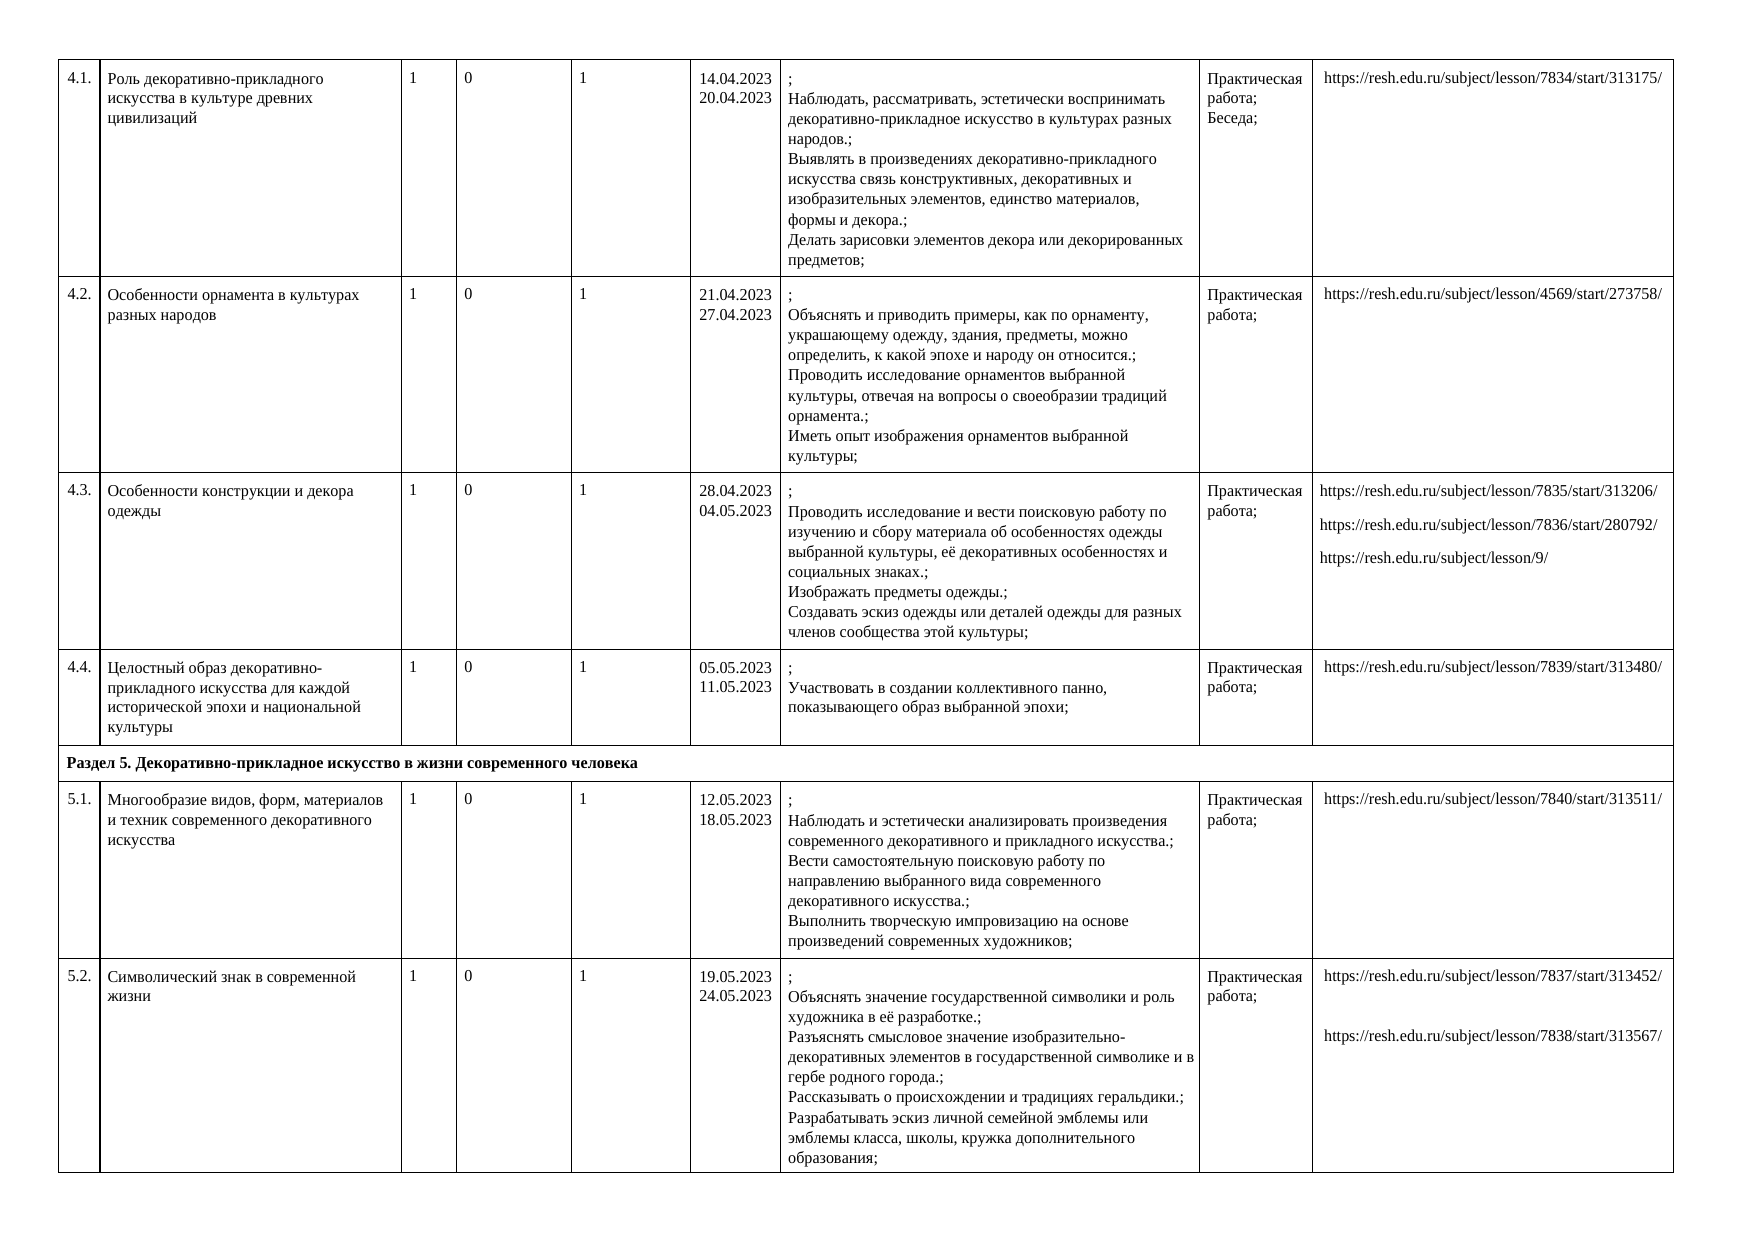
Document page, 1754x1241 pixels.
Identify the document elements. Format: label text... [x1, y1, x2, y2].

table_cell https://resh.edu.ru/subject/lesson/7835/start/313206/ https://resh.edu.ru/subject/lesson/7836/start/280792/ https://resh.edu.ru/subject/lesson/9/ [1313, 473, 1673, 648]
table_cell 1 [572, 959, 690, 1172]
table_cell 0 [457, 277, 571, 472]
table_header 1 [572, 60, 690, 276]
table_cell 4.4. [59, 650, 99, 745]
table_cell Практическая работа; [1200, 277, 1312, 472]
table_cell 28.04.2023 04.05.2023 [691, 473, 780, 648]
table_cell Целостный образ декоративно- прикладного искусства для каждой исторической эпохи и национальной культуры [101, 650, 401, 745]
table_header ; Наблюдать, рассматривать, эстетически воспринимать декоративно-прикладное искусство в культурах разных народов.; Выявлять в произведениях декоративно-прикладного искусства связь конструктивных, декоративных и изобразительных элементов, единство материалов, формы и декора.; Делать зарисовки элементов декора или декорированных предметов; [781, 60, 1199, 276]
table_cell 0 [457, 782, 571, 957]
table_cell 21.04.2023 27.04.2023 [691, 277, 780, 472]
table_cell Раздел 5. Декоративно-прикладное искусство в жизни современного человека [59, 746, 1673, 781]
table_cell 0 [457, 650, 571, 745]
table_cell 19.05.2023 24.05.2023 [691, 959, 780, 1172]
table_cell Особенности конструкции и декора одежды [101, 473, 401, 648]
table_cell 05.05.2023 11.05.2023 [691, 650, 780, 745]
table_cell 1 [402, 650, 456, 745]
table_cell https://resh.edu.ru/subject/lesson/7837/start/313452/ https://resh.edu.ru/subject/lesson/7838/start/313567/ [1313, 959, 1673, 1172]
table_cell 1 [402, 473, 456, 648]
table_cell https://resh.edu.ru/subject/lesson/7840/start/313511/ [1313, 782, 1673, 957]
table_cell 5.1. [59, 782, 99, 957]
table_header 0 [457, 60, 571, 276]
table_header 1 [402, 60, 456, 276]
table_cell ; Наблюдать и эстетически анализировать произведения современного декоративного и прикладного искусства.; Вести самостоятельную поисковую работу по направлению выбранного вида современного декоративного искусства.; Выполнить творческую импровизацию на основе произведений современных художников; [781, 782, 1199, 957]
table_cell Практическая работа; [1200, 650, 1312, 745]
table_cell 1 [402, 277, 456, 472]
table_header Практическая работа; Беседа; [1200, 60, 1312, 276]
table_cell 5.2. [59, 959, 99, 1172]
table_cell 0 [457, 473, 571, 648]
table_cell Практическая работа; [1200, 959, 1312, 1172]
table_cell Многообразие видов, форм, материалов и техник современного декоративного искусства [101, 782, 401, 957]
table_cell 1 [402, 782, 456, 957]
table_cell ; Проводить исследование и вести поисковую работу по изучению и сбору материала об особенностях одежды выбранной культуры, её декоративных особенностях и социальных знаках.; Изображать предметы одежды.; Создавать эскиз одежды или деталей одежды для разных членов сообщества этой культуры; [781, 473, 1199, 648]
table_header 4.1. [59, 60, 99, 276]
table_cell 4.3. [59, 473, 99, 648]
table_header 14.04.2023 20.04.2023 [691, 60, 780, 276]
table_cell 1 [572, 473, 690, 648]
table_cell 0 [457, 959, 571, 1172]
table_cell 12.05.2023 18.05.2023 [691, 782, 780, 957]
table_cell Особенности орнамента в культурах разных народов [101, 277, 401, 472]
table_cell 4.2. [59, 277, 99, 472]
table_cell ; Объяснять и приводить примеры, как по орнаменту, украшающему одежду, здания, предметы, можно определить, к какой эпохе и народу он относится.; Проводить исследование орнаментов выбранной культуры, отвечая на вопросы о своеобразии традиций орнамента.; Иметь опыт изображения орнаментов выбранной культуры; [781, 277, 1199, 472]
table_cell Практическая работа; [1200, 782, 1312, 957]
table_cell 1 [572, 782, 690, 957]
table_cell Практическая работа; [1200, 473, 1312, 648]
table_cell Символический знак в современной жизни [101, 959, 401, 1172]
table_cell https://resh.edu.ru/subject/lesson/4569/start/273758/ [1313, 277, 1673, 472]
table_cell 1 [402, 959, 456, 1172]
table_cell ; Объяснять значение государственной символики и роль художника в её разработке.; Разъяснять смысловое значение изобразительно- декоративных элементов в государственной символике и в гербе родного города.; Рассказывать о происхождении и традициях геральдики.; Разрабатывать эскиз личной семейной эмблемы или эмблемы класса, школы, кружка дополнительного образования; [781, 959, 1199, 1172]
table_header Роль декоративно-прикладного искусства в культуре древних цивилизаций [101, 60, 401, 276]
table_cell ; Участвовать в создании коллективного панно, показывающего образ выбранной эпохи; [781, 650, 1199, 745]
table_cell 1 [572, 277, 690, 472]
table_cell 1 [572, 650, 690, 745]
table_header https://resh.edu.ru/subject/lesson/7834/start/313175/ [1313, 60, 1673, 276]
table_cell https://resh.edu.ru/subject/lesson/7839/start/313480/ [1313, 650, 1673, 745]
